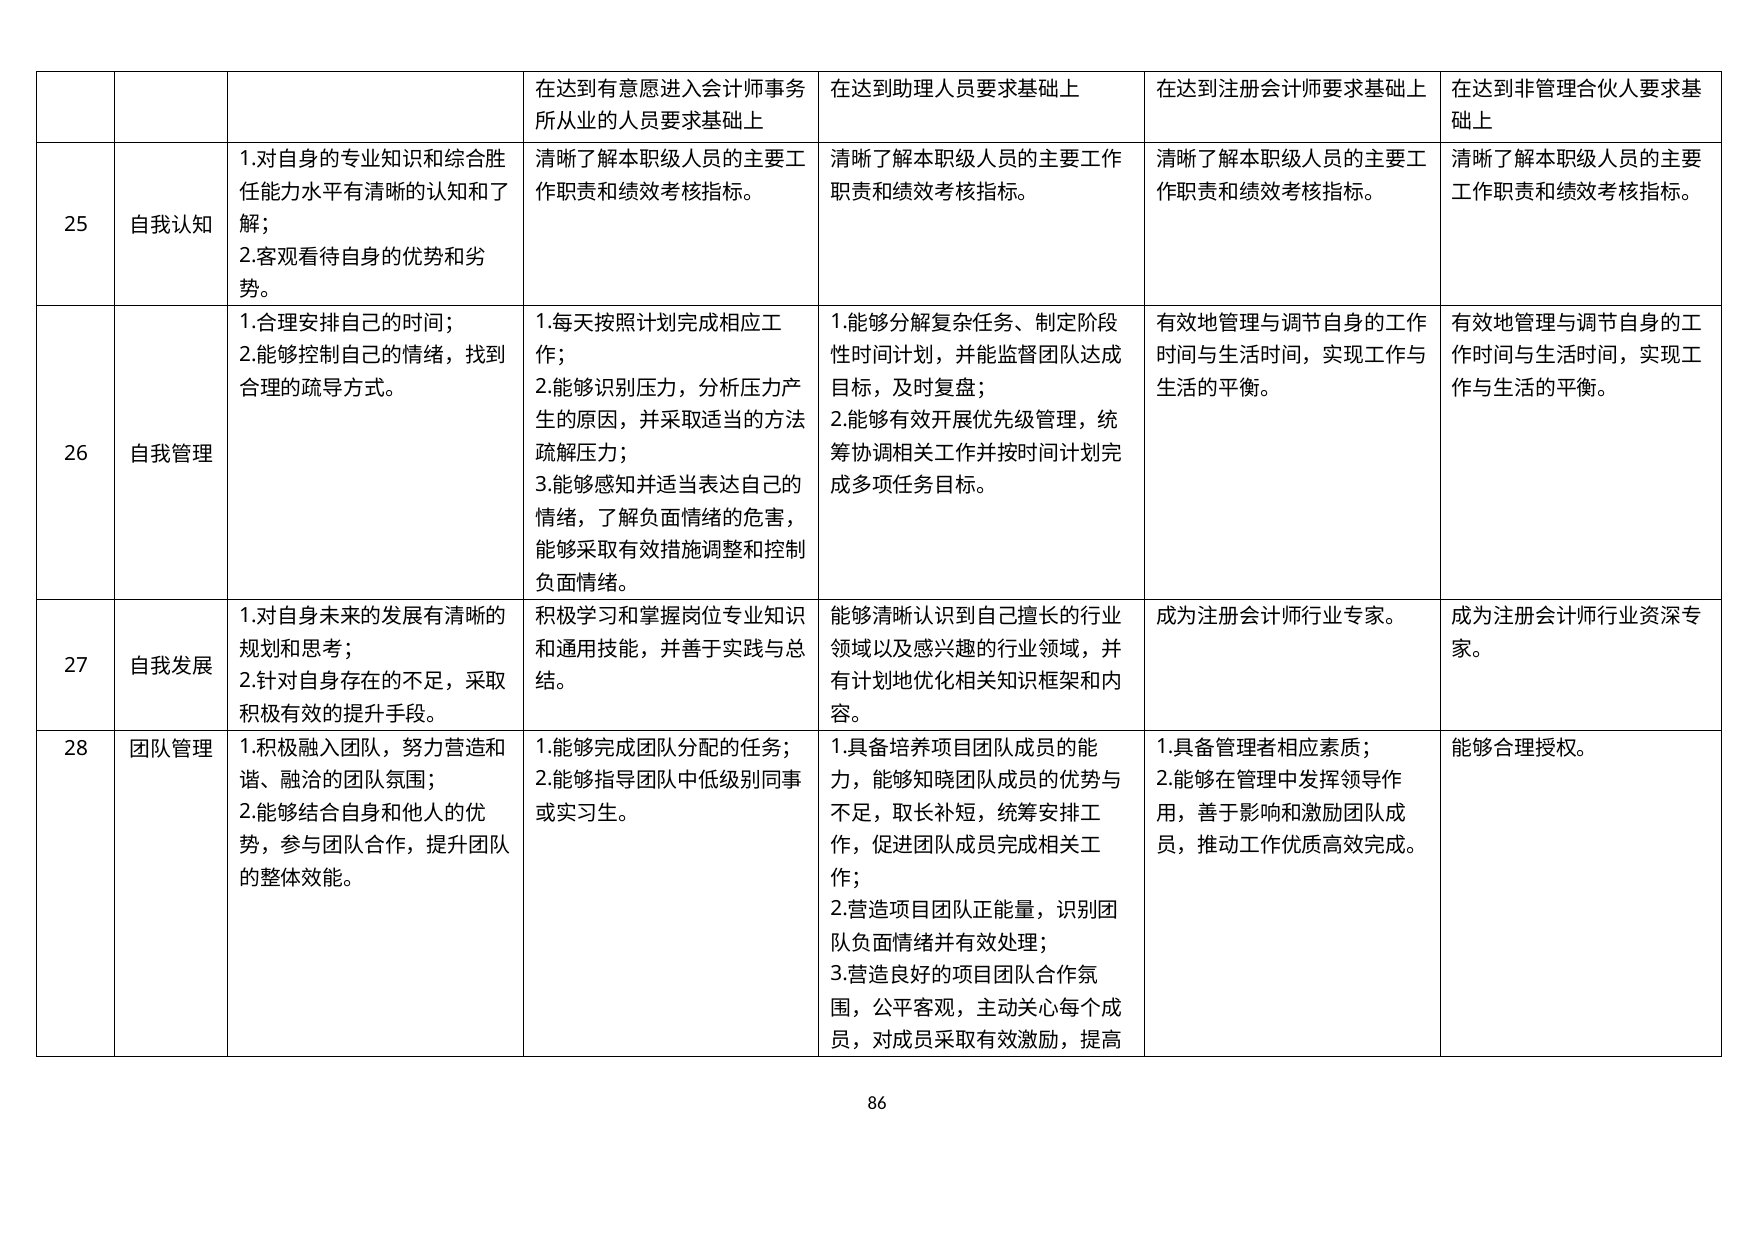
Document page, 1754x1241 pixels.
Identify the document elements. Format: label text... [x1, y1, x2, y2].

table_cell 清晰了解本职级人员的主要工作职责和绩效考核指标。 [1145, 143, 1440, 305]
table_cell 积极学习和掌握岗位专业知识和通用技能，并善于实践与总结。 [524, 600, 818, 730]
table_cell 自我发展 [115, 600, 227, 730]
table_cell 有效地管理与调节自身的工作时间与生活时间，实现工作与生活的平衡。 [1441, 306, 1721, 599]
table_cell 自我认知 [115, 143, 227, 305]
table_cell 26 [37, 306, 114, 599]
table_cell 有效地管理与调节自身的工作时间与生活时间，实现工作与生活的平衡。 [1145, 306, 1440, 599]
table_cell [228, 731, 523, 1056]
table_cell 能够合理授权。 [1441, 731, 1721, 1056]
table_cell 自我管理 [115, 306, 227, 599]
table_cell 1.对自身的专业知识和综合胜任能力水平有清晰的认知和了解； 2.客观看待自身的优势和劣势。 [228, 143, 523, 305]
table_cell 清晰了解本职级人员的主要工作职责和绩效考核指标。 [819, 143, 1144, 305]
table_cell 在达到助理人员要求基础上 [819, 72, 1144, 142]
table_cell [524, 731, 818, 1056]
table_cell 在达到非管理合伙人要求基础上 [1441, 72, 1721, 142]
table_cell 1.每天按照计划完成相应工作； 2.能够识别压力，分析压力产生的原因，并采取适当的方法疏解压力； 3.能够感知并适当表达自己的情绪，了解负面情绪的危害，能够采取有效措施调整和控制负面情绪。 [524, 306, 818, 599]
table_cell [115, 72, 227, 142]
table_cell 清晰了解本职级人员的主要工作职责和绩效考核指标。 [524, 143, 818, 305]
table_cell 1.对自身未来的发展有清晰的规划和思考； 2.针对自身存在的不足，采取积极有效的提升手段。 [228, 600, 523, 730]
table_cell 在达到有意愿进入会计师事务所从业的人员要求基础上 [524, 72, 818, 142]
table_cell 1.合理安排自己的时间； 2.能够控制自己的情绪，找到合理的疏导方式。 [228, 306, 523, 599]
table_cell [819, 731, 1144, 1056]
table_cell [1145, 731, 1440, 1056]
table_cell 团队管理 [115, 731, 227, 1056]
table_cell 成为注册会计师行业专家。 [1145, 600, 1440, 730]
table_cell [228, 72, 523, 142]
table_cell 能够清晰认识到自己擅长的行业领域以及感兴趣的行业领域，并有计划地优化相关知识框架和内容。 [819, 600, 1144, 730]
table_cell 1.能够分解复杂任务、制定阶段性时间计划，并能监督团队达成目标，及时复盘； 2.能够有效开展优先级管理，统筹协调相关工作并按时间计划完成多项任务目标。 [819, 306, 1144, 599]
table_cell 27 [37, 600, 114, 730]
table_cell 清晰了解本职级人员的主要工作职责和绩效考核指标。 [1441, 143, 1721, 305]
table_cell 在达到注册会计师要求基础上 [1145, 72, 1440, 142]
table_cell [37, 72, 114, 142]
table_cell 28 [37, 731, 114, 1056]
table_cell 25 [37, 143, 114, 305]
table_cell 成为注册会计师行业资深专家。 [1441, 600, 1721, 730]
